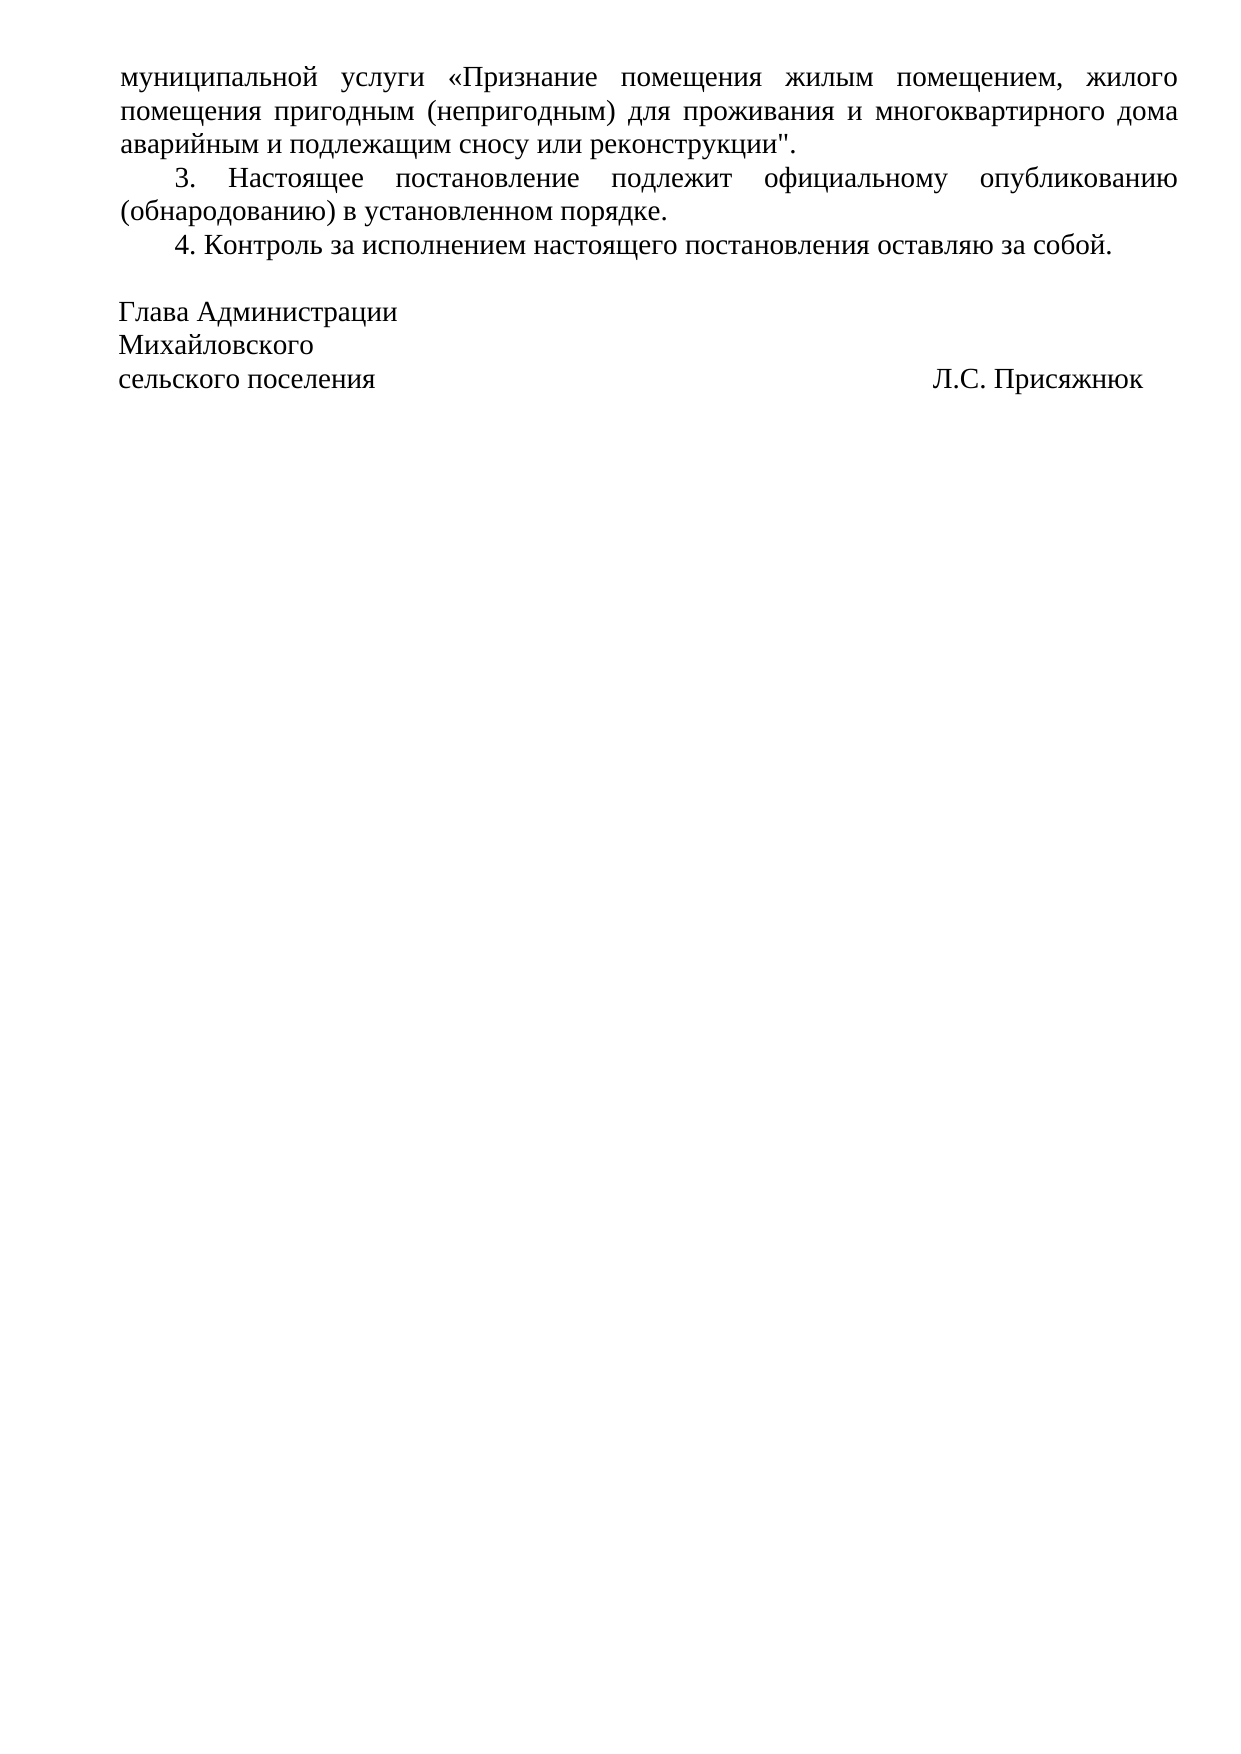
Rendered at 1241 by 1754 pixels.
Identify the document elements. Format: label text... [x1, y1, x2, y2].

text Михайловского [118, 327, 1179, 361]
text Глава Администрации [118, 294, 1179, 327]
text 4. Контроль за исполнением настоящего постановления оставляю за собой. [120, 227, 1179, 260]
text сельского поселения Л.С. Присяжнюк [118, 361, 1179, 394]
text 3. Настоящее постановление подлежит официальному опубликованию (обнародованию) в установленном порядке. [120, 160, 1179, 227]
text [120, 59, 1179, 160]
